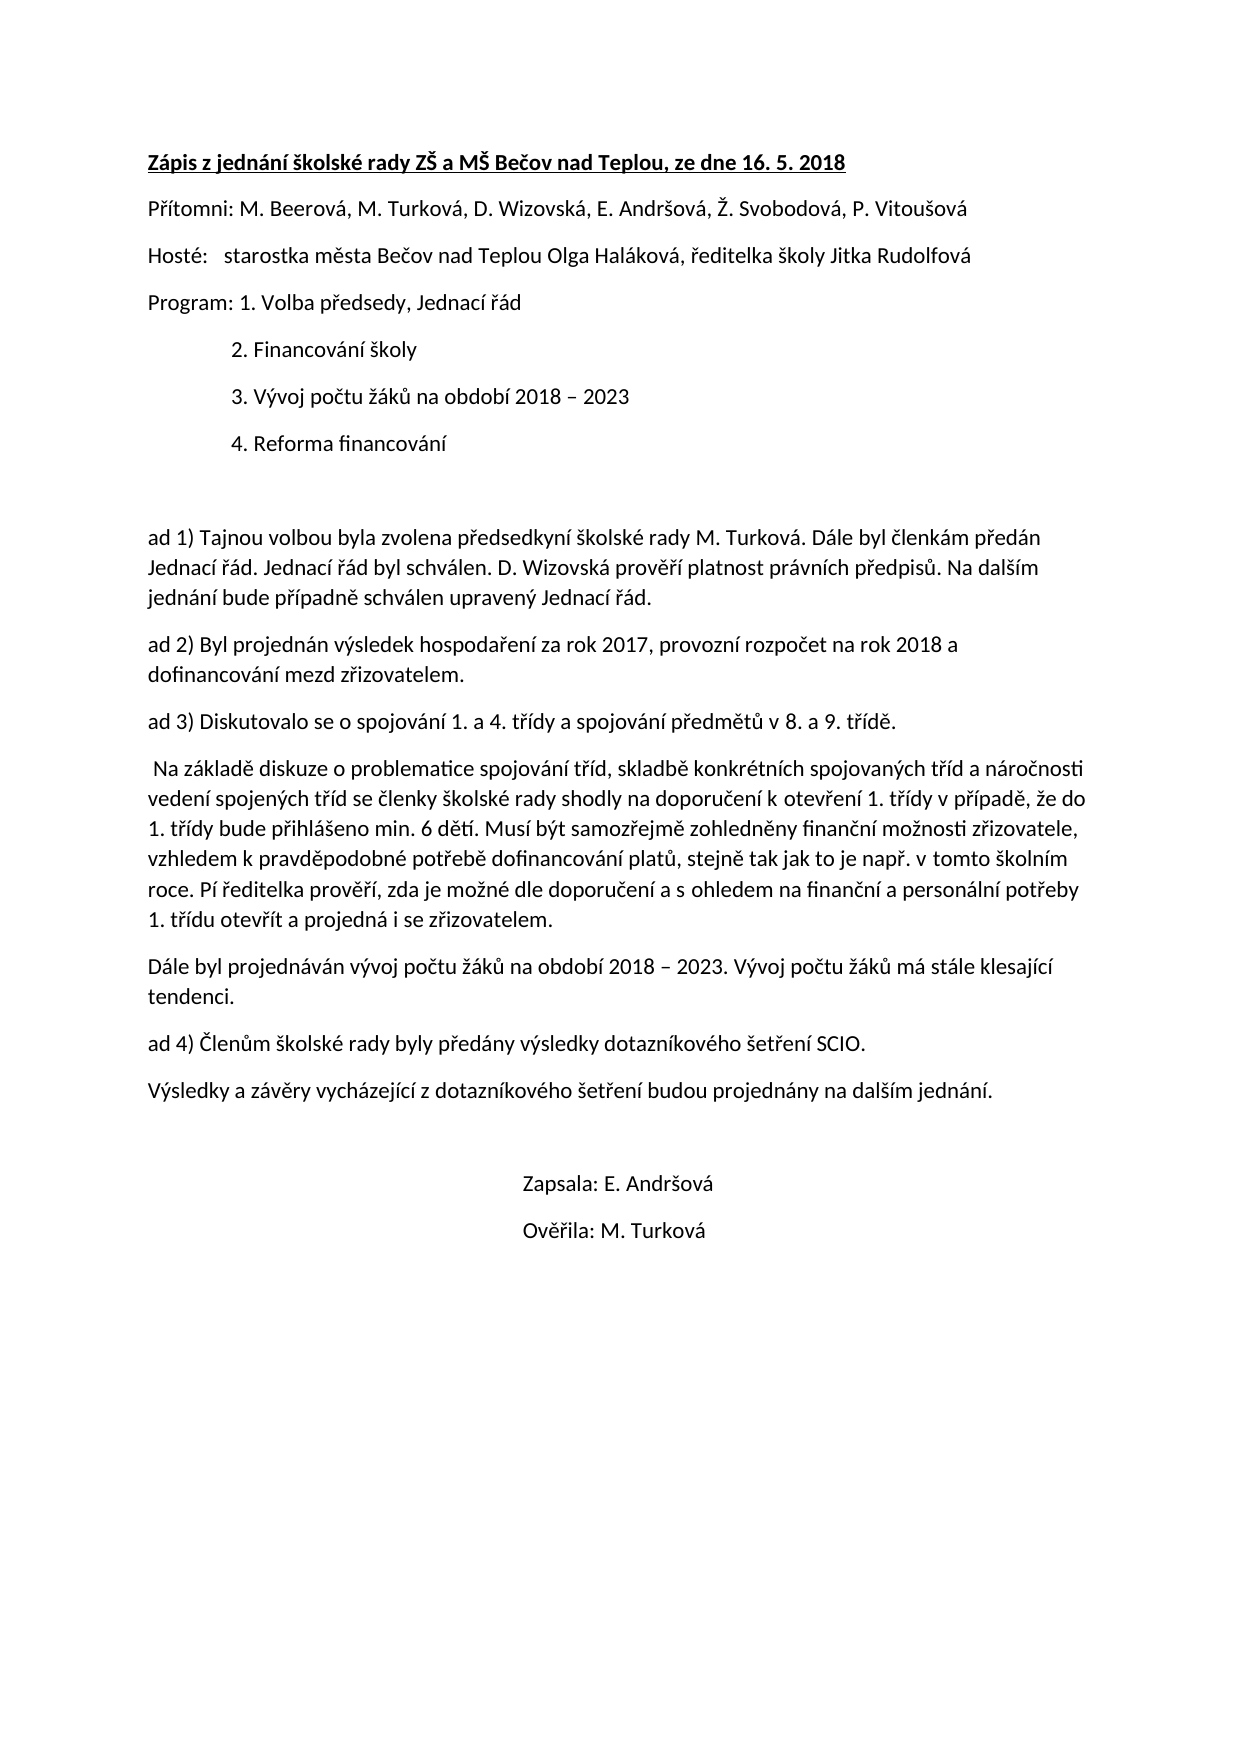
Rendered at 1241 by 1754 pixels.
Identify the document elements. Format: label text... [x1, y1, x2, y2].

text Na základě diskuze o problematice spojování tříd, skladbě konkrétních spojovaných tříd a náročnosti vedení spojených tříd se členky školské rady shodly na doporučení k otevření 1. třídy v případě, že do 1. třídy bude přihlášeno min. 6 dětí. Musí být samozřejmě zohledněny finanční možnosti zřizovatele, vzhledem k pravděpodobné potřebě dofinancování platů, stejně tak jak to je např. v tomto školním roce. Pí ředitelka prověří, zda je možné dle doporučení a s ohledem na finanční a personální potřeby 1. třídu otevřít a projedná i se zřizovatelem. [148, 754, 1093, 933]
text 2. Financování školy [148, 335, 1093, 363]
text Dále byl projednáván vývoj počtu žáků na období 2018 – 2023. Vývoj počtu žáků má stále klesající tendenci. [148, 952, 1093, 1010]
text ad 2) Byl projednán výsledek hospodaření za rok 2017, provozní rozpočet na rok 2018 a dofinancování mezd zřizovatelem. [148, 630, 1093, 688]
text Zápis z jednání školské rady ZŠ a MŠ Bečov nad Teplou, ze dne 16. 5. 2018 [148, 148, 1093, 176]
text 3. Vývoj počtu žáků na období 2018 – 2023 [148, 382, 1093, 410]
text 4. Reforma financování [148, 429, 1093, 457]
text ad 4) Členům školské rady byly předány výsledky dotazníkového šetření SCIO. [148, 1029, 1093, 1057]
text Přítomni: M. Beerová, M. Turková, D. Wizovská, E. Andršová, Ž. Svobodová, P. Vitoušová [148, 194, 1093, 222]
text ad 3) Diskutovalo se o spojování 1. a 4. třídy a spojování předmětů v 8. a 9. třídě. [148, 707, 1093, 735]
text Ověřila: M. Turková [148, 1216, 1093, 1244]
text Program: 1. Volba předsedy, Jednací řád [148, 288, 1093, 316]
text Hosté: starostka města Bečov nad Teplou Olga Haláková, ředitelka školy Jitka Rudolfová [148, 241, 1093, 269]
text Zapsala: E. Andršová [148, 1169, 1093, 1197]
text ad 1) Tajnou volbou byla zvolena předsedkyní školské rady M. Turková. Dále byl členkám předán Jednací řád. Jednací řád byl schválen. D. Wizovská prověří platnost právních předpisů. Na dalším jednání bude případně schválen upravený Jednací řád. [148, 523, 1093, 611]
text Výsledky a závěry vycházející z dotazníkového šetření budou projednány na dalším jednání. [148, 1076, 1093, 1104]
